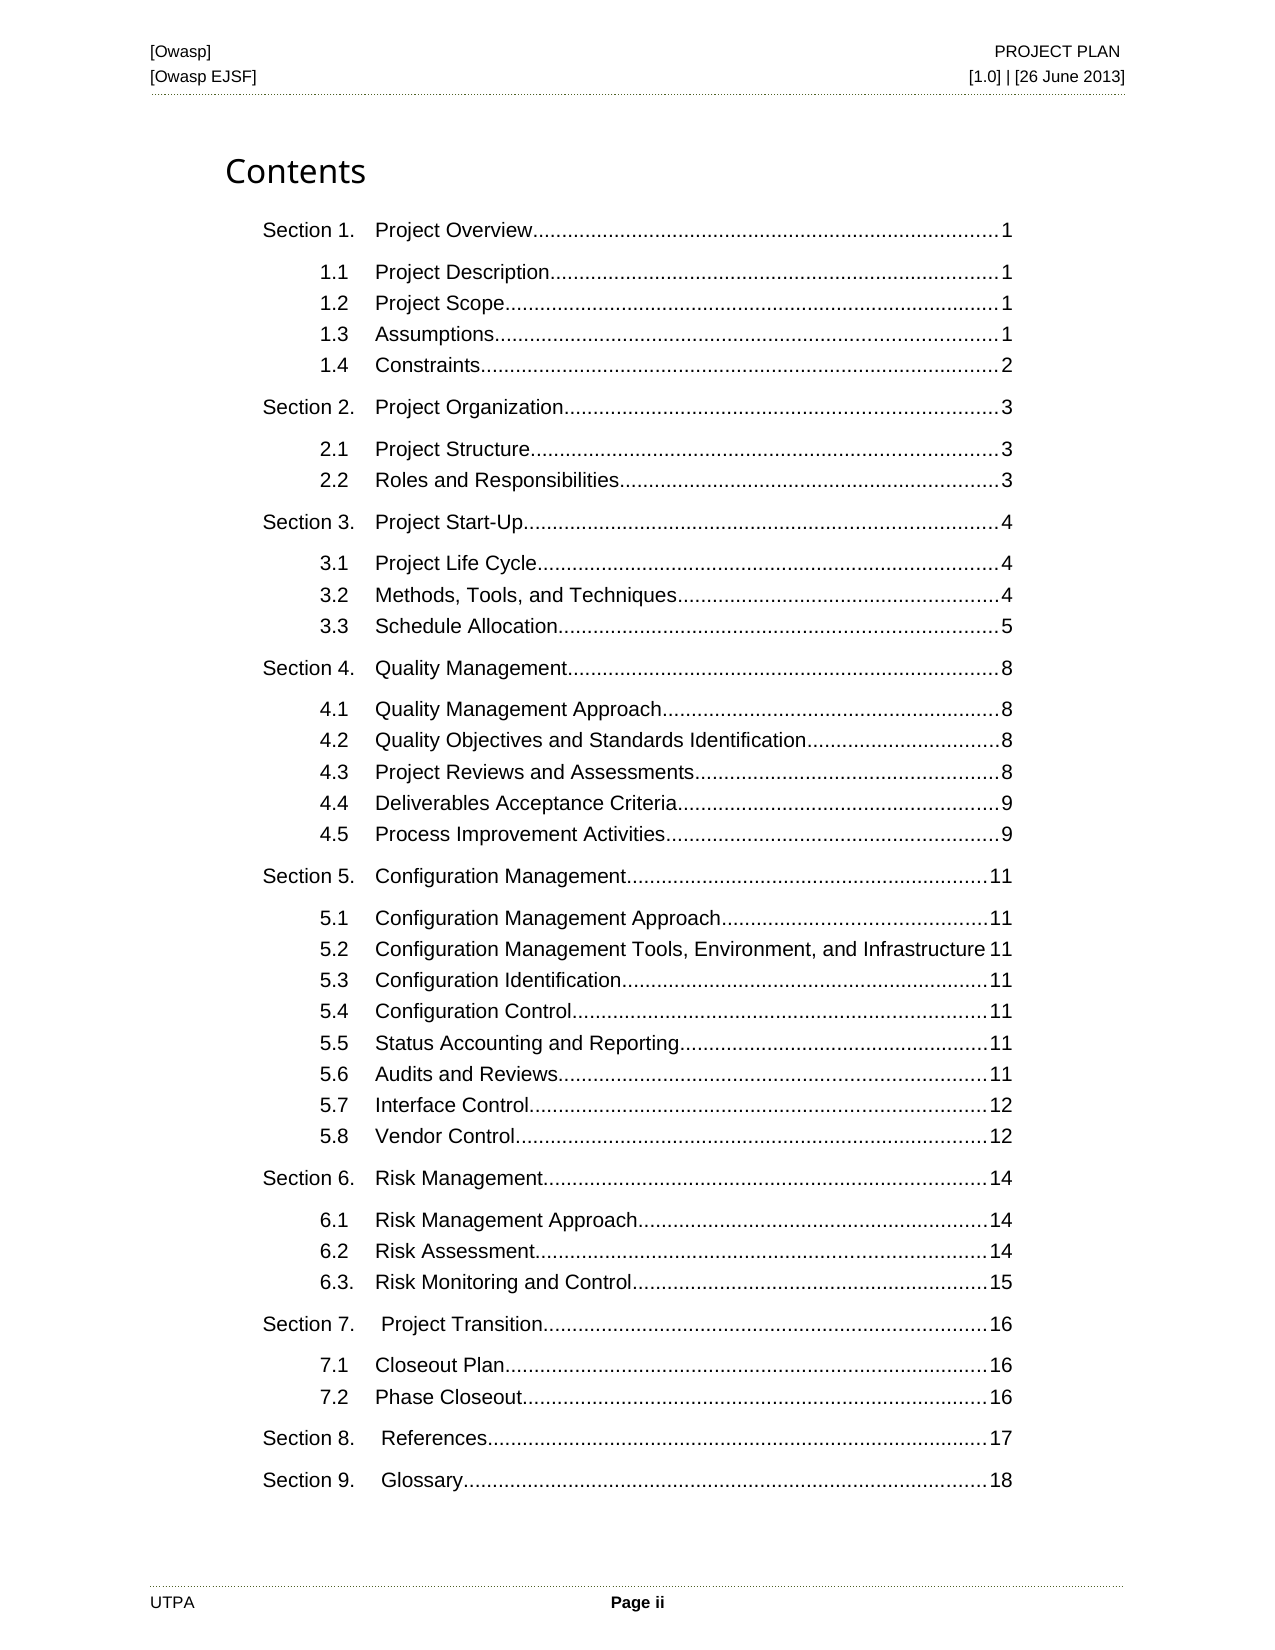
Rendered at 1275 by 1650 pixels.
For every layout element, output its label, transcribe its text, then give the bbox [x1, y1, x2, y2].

text 4.3 Project Reviews and Assessments 8 [319, 754, 1125, 785]
text Section 6. Risk Management 14 [262, 1160, 1125, 1192]
text Section 3. Project Start-Up 4 [262, 504, 1125, 535]
text 6.1 Risk Management Approach 14 [319, 1202, 1125, 1233]
text 7.1 Closeout Plan 16 [319, 1348, 1125, 1379]
text 4.5 Process Improvement Activities 9 [319, 817, 1125, 848]
text 3.2 Methods, Tools, and Techniques 4 [319, 577, 1125, 608]
text Section 1. Project Overview 1 [262, 212, 1125, 244]
text Section 5. Configuration Management 11 [262, 858, 1125, 889]
text 5.6 Audits and Reviews 11 [319, 1056, 1125, 1087]
text 4.2 Quality Objectives and Standards Identification 8 [319, 723, 1125, 754]
text 1.4 Constraints 2 [319, 348, 1125, 379]
text Section 4. Quality Management 8 [262, 650, 1125, 681]
text 1.3 Assumptions 1 [319, 317, 1125, 348]
text Section 8. References 17 [262, 1421, 1125, 1452]
text 6.2 Risk Assessment 14 [319, 1233, 1125, 1264]
text Contents [225, 150, 1125, 192]
text 6.3. Risk Monitoring and Control 15 [319, 1264, 1125, 1296]
text 5.4 Configuration Control 11 [319, 994, 1125, 1025]
text Section 2. Project Organization 3 [262, 389, 1125, 421]
text 2.2 Roles and Responsibilities 3 [319, 462, 1125, 494]
text 7.2 Phase Closeout 16 [319, 1379, 1125, 1410]
text 5.7 Interface Control 12 [319, 1087, 1125, 1119]
text 2.1 Project Structure 3 [319, 431, 1125, 462]
text 4.4 Deliverables Acceptance Criteria 9 [319, 785, 1125, 817]
text Section 7. Project Transition 16 [262, 1306, 1125, 1337]
text 5.1 Configuration Management Approach 11 [319, 900, 1125, 931]
text 4.1 Quality Management Approach 8 [319, 692, 1125, 723]
text 5.3 Configuration Identification 11 [319, 962, 1125, 994]
text 3.1 Project Life Cycle 4 [319, 546, 1125, 577]
text Section 9. Glossary 18 [262, 1462, 1125, 1494]
text 1.2 Project Scope 1 [319, 285, 1125, 317]
text 5.8 Vendor Control 12 [319, 1119, 1125, 1150]
text 5.2 Configuration Management Tools, Environment, and Infrastructure 11 [319, 931, 1125, 962]
text 5.5 Status Accounting and Reporting 11 [319, 1025, 1125, 1056]
text 3.3 Schedule Allocation 5 [319, 608, 1125, 639]
text 1.1 Project Description 1 [319, 254, 1125, 285]
